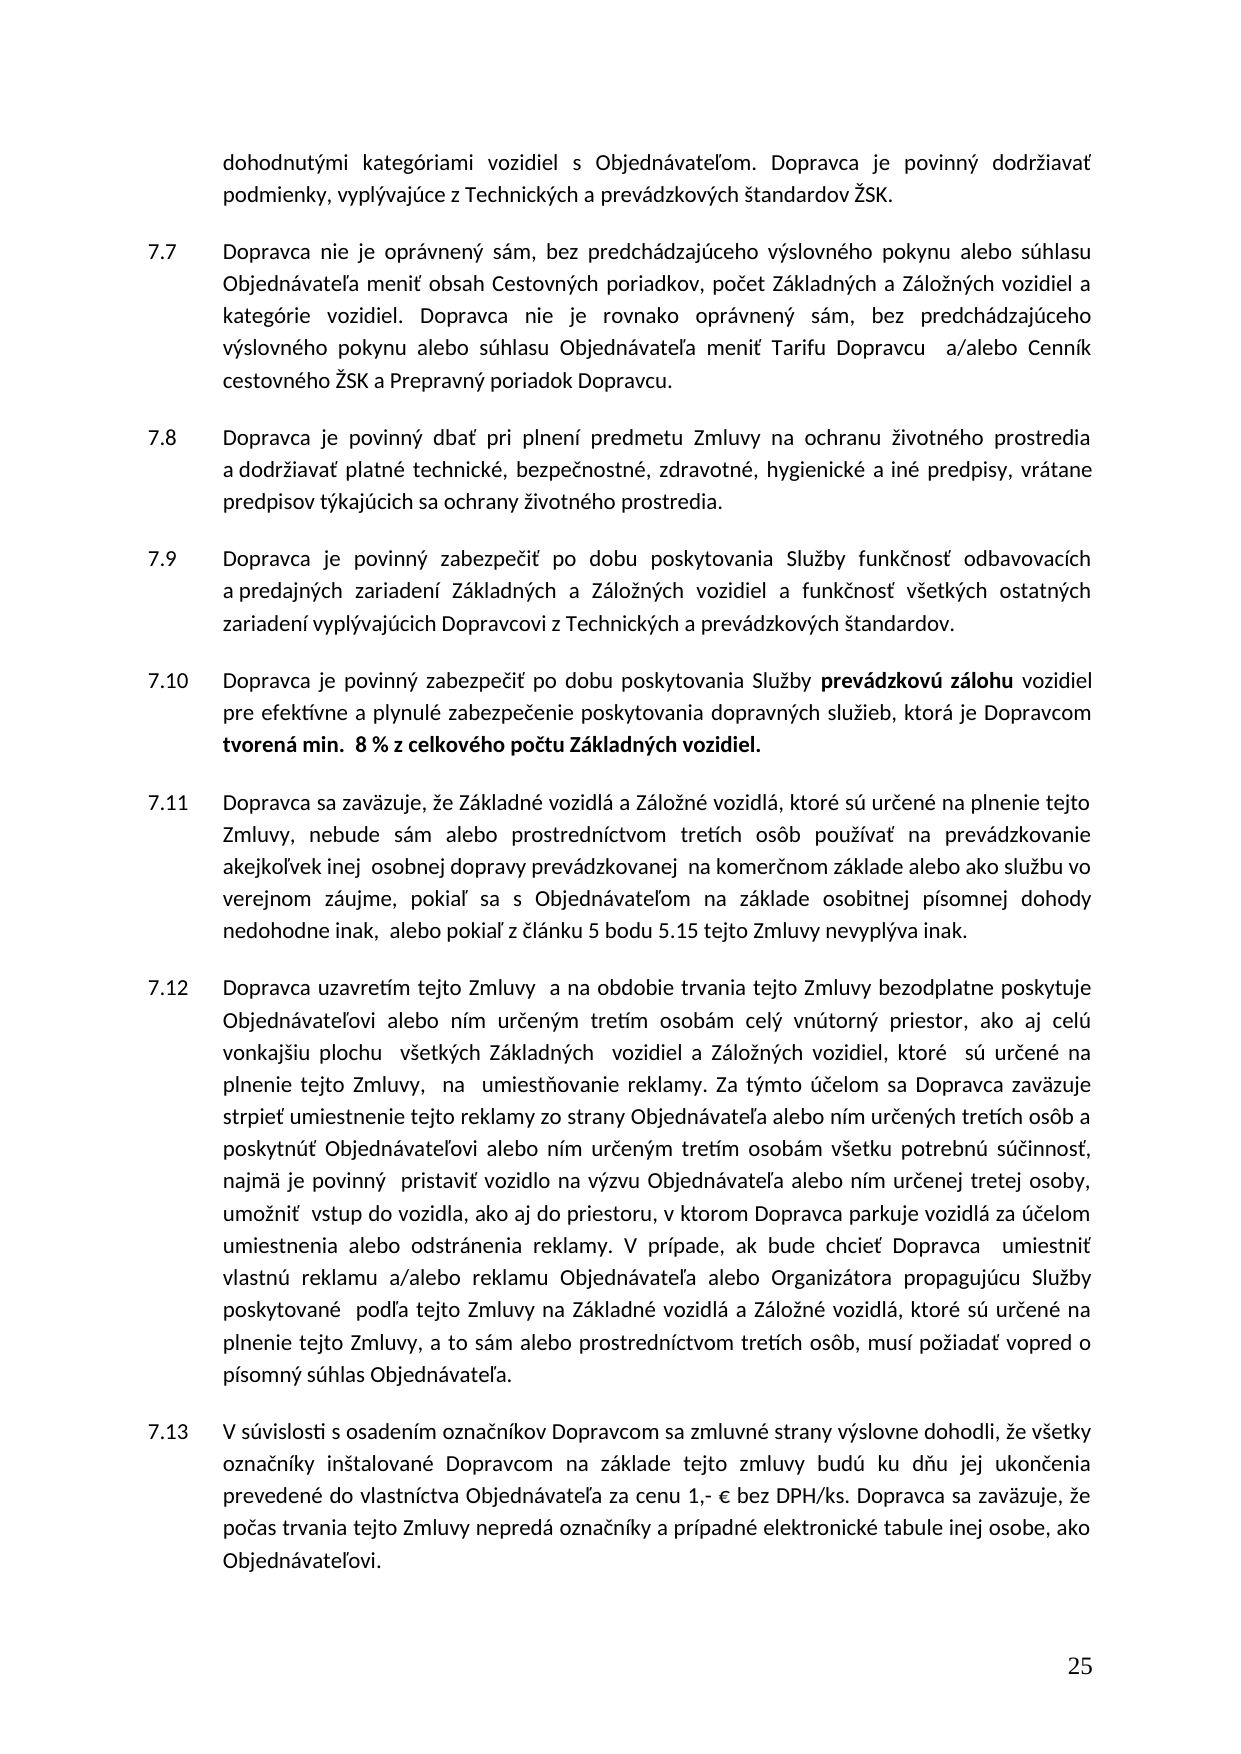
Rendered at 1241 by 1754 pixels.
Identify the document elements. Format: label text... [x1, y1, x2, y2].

list Dopravca je povinný zabezpečiť po dobu poskytovania Služby funkčnosť odbavovacích a predajných zariadení Základných a Záložných vozidiel a funkčnosť všetkých ostatných zariadení vyplývajúcich Dopravcovi z Technických a prevádzkových štandardov. [148, 544, 1093, 637]
list Dopravca sa zaväzuje, že Základné vozidlá a Záložné vozidlá, ktoré sú určené na plnenie tejto Zmluvy, nebude sám alebo prostredníctvom tretích osôb používať na prevádzkovanie akejkoľvek inej osobnej dopravy prevádzkovanej na komerčnom základe alebo ako službu vo verejnom záujme, pokiaľ sa s Objednávateľom na základe osobitnej písomnej dohody nedohodne inak, alebo pokiaľ z článku 5 bodu 5.15 tejto Zmluvy nevyplýva inak. [148, 788, 1093, 944]
list Dopravca nie je oprávnený sám, bez predchádzajúceho výslovného pokynu alebo súhlasu Objednávateľa meniť obsah Cestovných poriadkov, počet Základných a Záložných vozidiel a kategórie vozidiel. Dopravca nie je rovnako oprávnený sám, bez predchádzajúceho výslovného pokynu alebo súhlasu Objednávateľa meniť Tarifu Dopravcu a/alebo Cenník cestovného ŽSK a Prepravný poriadok Dopravcu. [148, 237, 1093, 394]
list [148, 148, 1093, 208]
list V súvislosti s osadením označníkov Dopravcom sa zmluvné strany výslovne dohodli, že všetky označníky inštalované Dopravcom na základe tejto zmluvy budú ku dňu jej ukončenia prevedené do vlastníctva Objednávateľa za cenu 1,- € bez DPH/ks. Dopravca sa zaväzuje, že počas trvania tejto Zmluvy nepredá označníky a prípadné elektronické tabule inej osobe, ako Objednávateľovi. [148, 1417, 1093, 1574]
list Dopravca je povinný dbať pri plnení predmetu Zmluvy na ochranu životného prostredia a dodržiavať platné technické, bezpečnostné, zdravotné, hygienické a iné predpisy, vrátane predpisov týkajúcich sa ochrany životného prostredia. [148, 423, 1093, 515]
list Dopravca uzavretím tejto Zmluvy a na obdobie trvania tejto Zmluvy bezodplatne poskytuje Objednávateľovi alebo ním určeným tretím osobám celý vnútorný priestor, ako aj celú vonkajšiu plochu všetkých Základných vozidiel a Záložných vozidiel, ktoré sú určené na plnenie tejto Zmluvy, na umiestňovanie reklamy. Za týmto účelom sa Dopravca zaväzuje strpieť umiestnenie tejto reklamy zo strany Objednávateľa alebo ním určených tretích osôb a poskytnúť Objednávateľovi alebo ním určeným tretím osobám všetku potrebnú súčinnosť, najmä je povinný pristaviť vozidlo na výzvu Objednávateľa alebo ním určenej tretej osoby, umožniť vstup do vozidla, ako aj do priestoru, v ktorom Dopravca parkuje vozidlá za účelom umiestnenia alebo odstránenia reklamy. V prípade, ak bude chcieť Dopravca umiestniť vlastnú reklamu a/alebo reklamu Objednávateľa alebo Organizátora propagujúcu Služby poskytované podľa tejto Zmluvy na Základné vozidlá a Záložné vozidlá, ktoré sú určené na plnenie tejto Zmluvy, a to sám alebo prostredníctvom tretích osôb, musí požiadať vopred o písomný súhlas Objednávateľa. [148, 973, 1093, 1388]
list Dopravca je povinný zabezpečiť po dobu poskytovania Služby prevádzkovú zálohu vozidiel pre efektívne a plynulé zabezpečenie poskytovania dopravných služieb, ktorá je Dopravcom tvorená min. 8 % z celkového počtu Základných vozidiel. [148, 666, 1093, 758]
